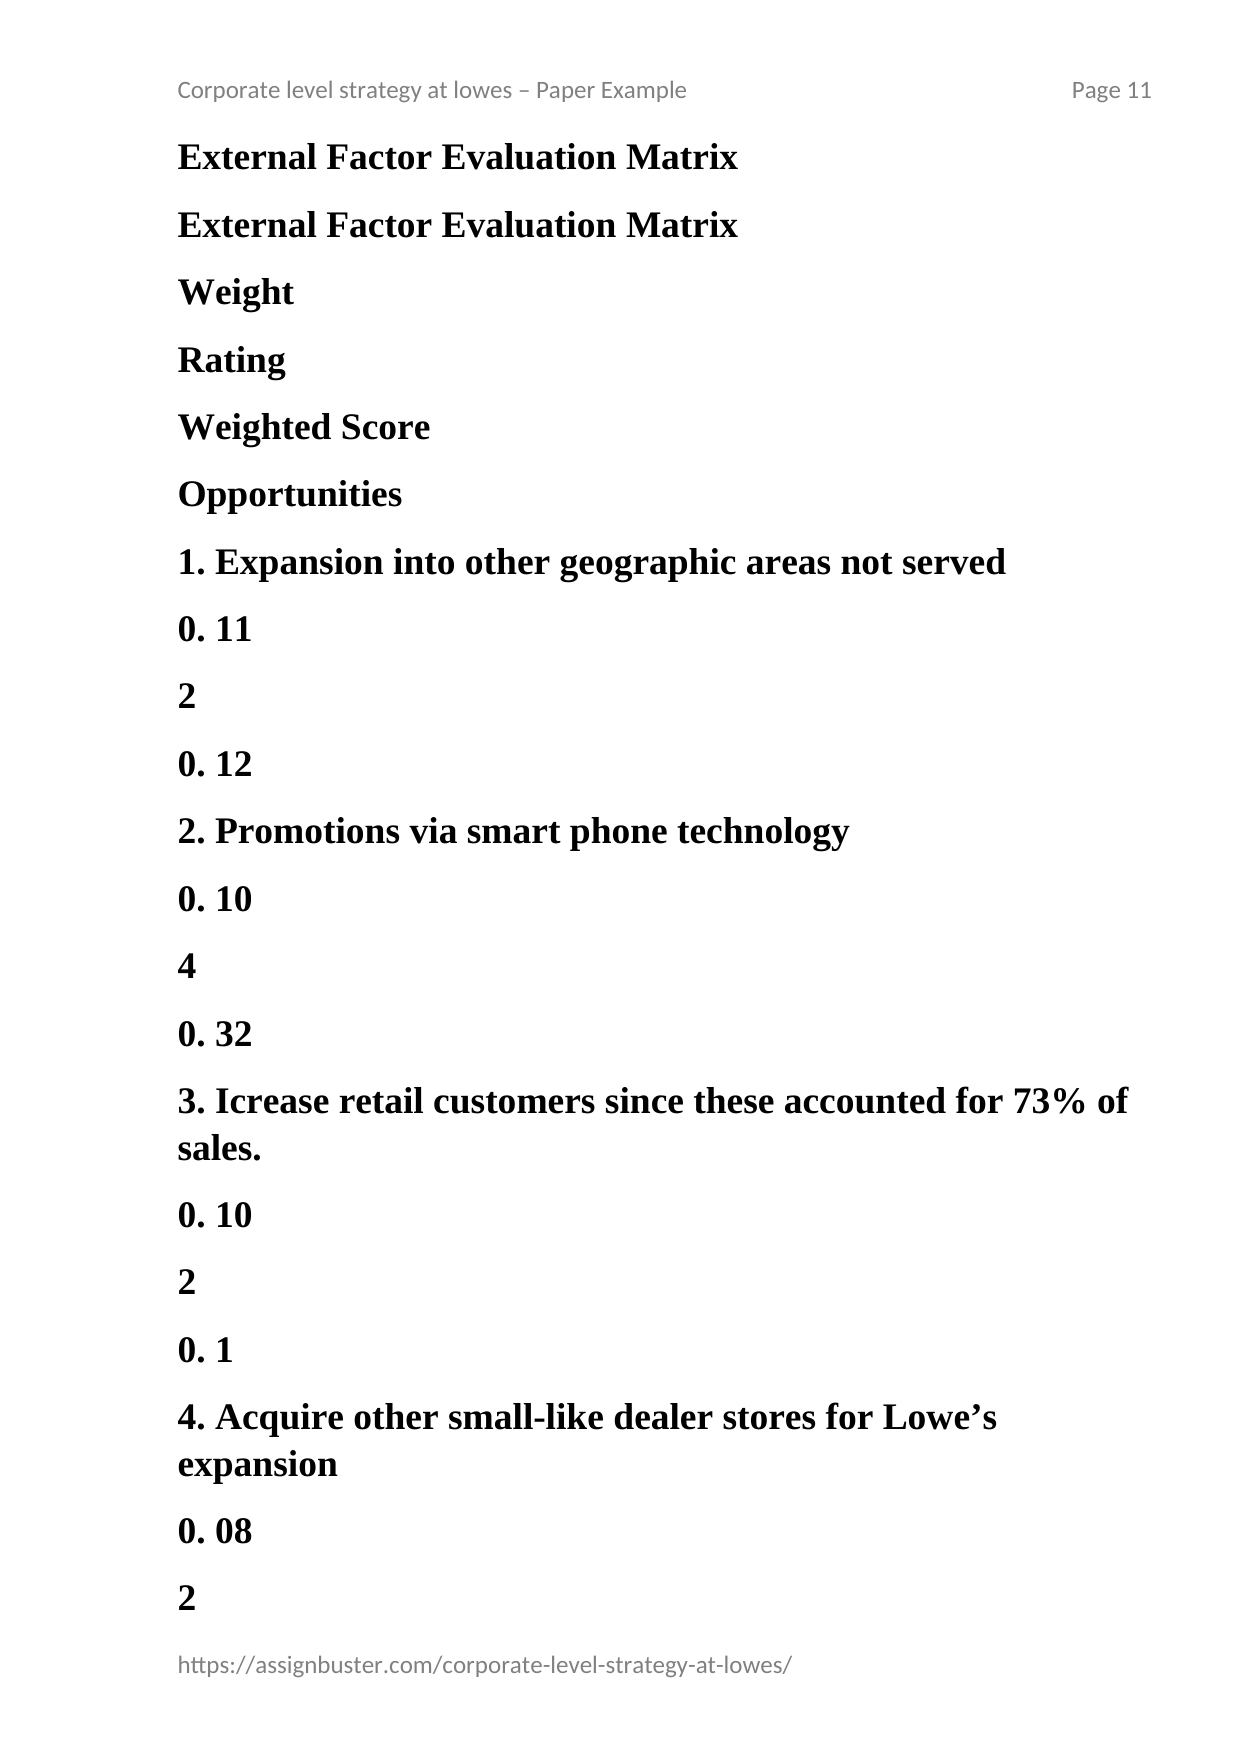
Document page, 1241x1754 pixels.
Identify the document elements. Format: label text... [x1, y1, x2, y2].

subtitle 2 [177, 674, 1152, 717]
subtitle 0. 08 [177, 1508, 1152, 1552]
subtitle 0. 1 [177, 1327, 1152, 1370]
subtitle Weighted Score [177, 404, 1152, 447]
subtitle 3. Icrease retail customers since these accounted for 73% of sales. [177, 1078, 1152, 1168]
subtitle Weight [177, 269, 1152, 313]
subtitle 4. Acquire other small-like dealer stores for Lowe’s expansion [177, 1394, 1152, 1484]
subtitle 1. Expansion into other geographic areas not served [177, 539, 1152, 582]
subtitle 0. 10 [177, 876, 1152, 919]
subtitle 0. 32 [177, 1011, 1152, 1054]
subtitle External Factor Evaluation Matrix [177, 202, 1152, 245]
subtitle 2 [177, 1576, 1152, 1619]
subtitle External Factor Evaluation Matrix [177, 135, 1152, 178]
subtitle 2 [177, 1260, 1152, 1303]
subtitle Rating [177, 337, 1152, 380]
subtitle 0. 10 [177, 1192, 1152, 1235]
subtitle 4 [177, 943, 1152, 987]
subtitle Opportunities [177, 472, 1152, 515]
subtitle 0. 12 [177, 741, 1152, 784]
subtitle 2. Promotions via smart phone technology [177, 809, 1152, 852]
subtitle 0. 11 [177, 607, 1152, 650]
